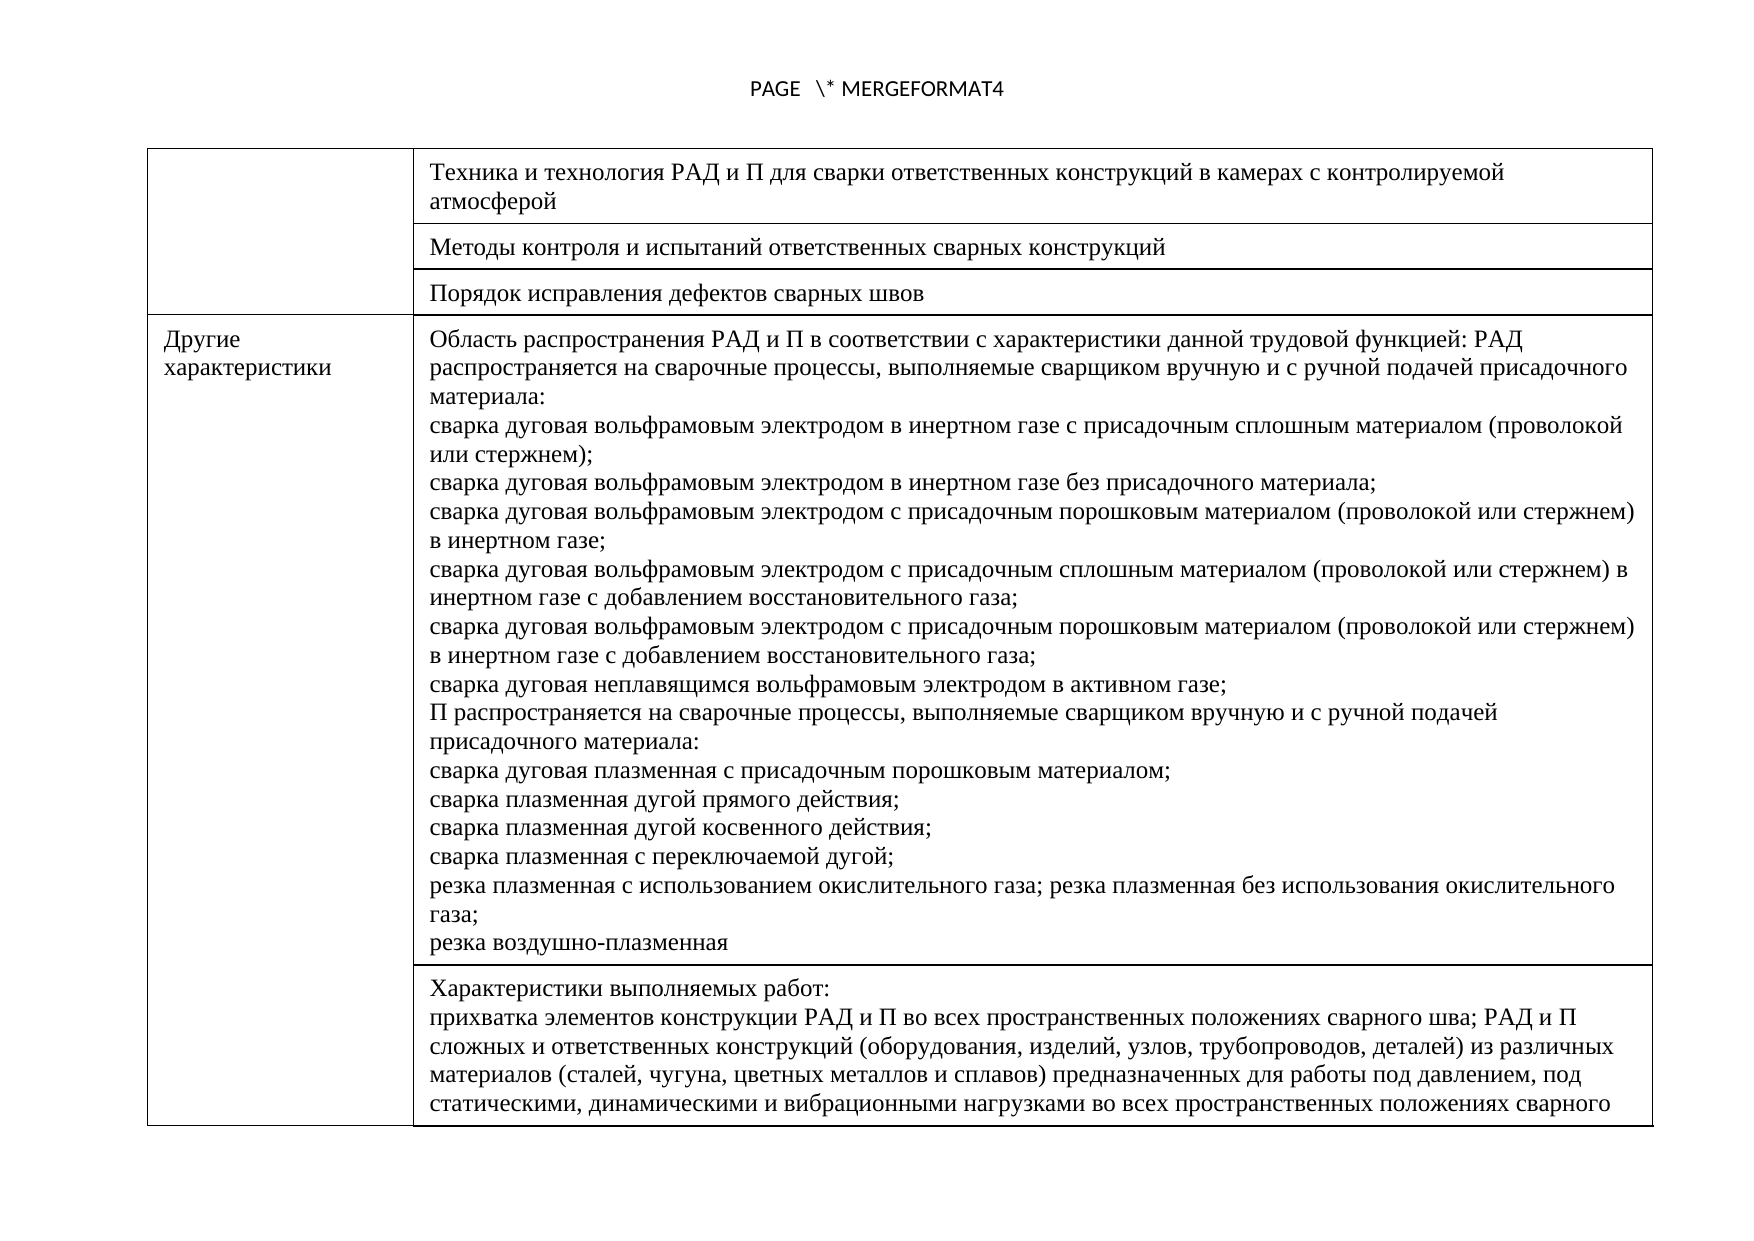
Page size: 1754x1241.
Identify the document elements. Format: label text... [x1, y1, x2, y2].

table_cell Техника и технология РАД и П для сварки ответственных конструкций в камерах с контролируемой атмосферой [414, 149, 1652, 222]
table_cell Порядок исправления дефектов сварных швов [414, 270, 1652, 314]
table_cell Другие характеристики [148, 315, 413, 1125]
table_cell Методы контроля и испытаний ответственных сварных конструкций [414, 224, 1652, 268]
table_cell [414, 966, 1652, 1125]
table_cell Область распространения РАД и П в соответствии с характеристики данной трудовой функцией: РАД распространяется на сварочные процессы, выполняемые сварщиком вручную и с ручной подачей присадочного материала: сварка дуговая вольфрамовым электродом в инертном газе с присадочным сплошным материалом (проволокой или стержнем); сварка дуговая вольфрамовым электродом в инертном газе без присадочного материала; сварка дуговая вольфрамовым электродом с присадочным порошковым материалом (проволокой или стержнем) в инертном газе; сварка дуговая вольфрамовым электродом с присадочным сплошным материалом (проволокой или стержнем) в инертном газе с добавлением восстановительного газа; сварка дуговая вольфрамовым электродом с присадочным порошковым материалом (проволокой или стержнем) в инертном газе с добавлением восстановительного газа; сварка дуговая неплавящимся вольфрамовым электродом в активном газе; П распространяется на сварочные процессы, выполняемые сварщиком вручную и с ручной подачей присадочного материала: сварка дуговая плазменная с присадочным порошковым материалом; сварка плазменная дугой прямого действия; сварка плазменная дугой косвенного действия; сварка плазменная с переключаемой дугой; резка плазменная с использованием окислительного газа; резка плазменная без использования окислительного газа; резка воздушно-плазменная [414, 316, 1652, 964]
